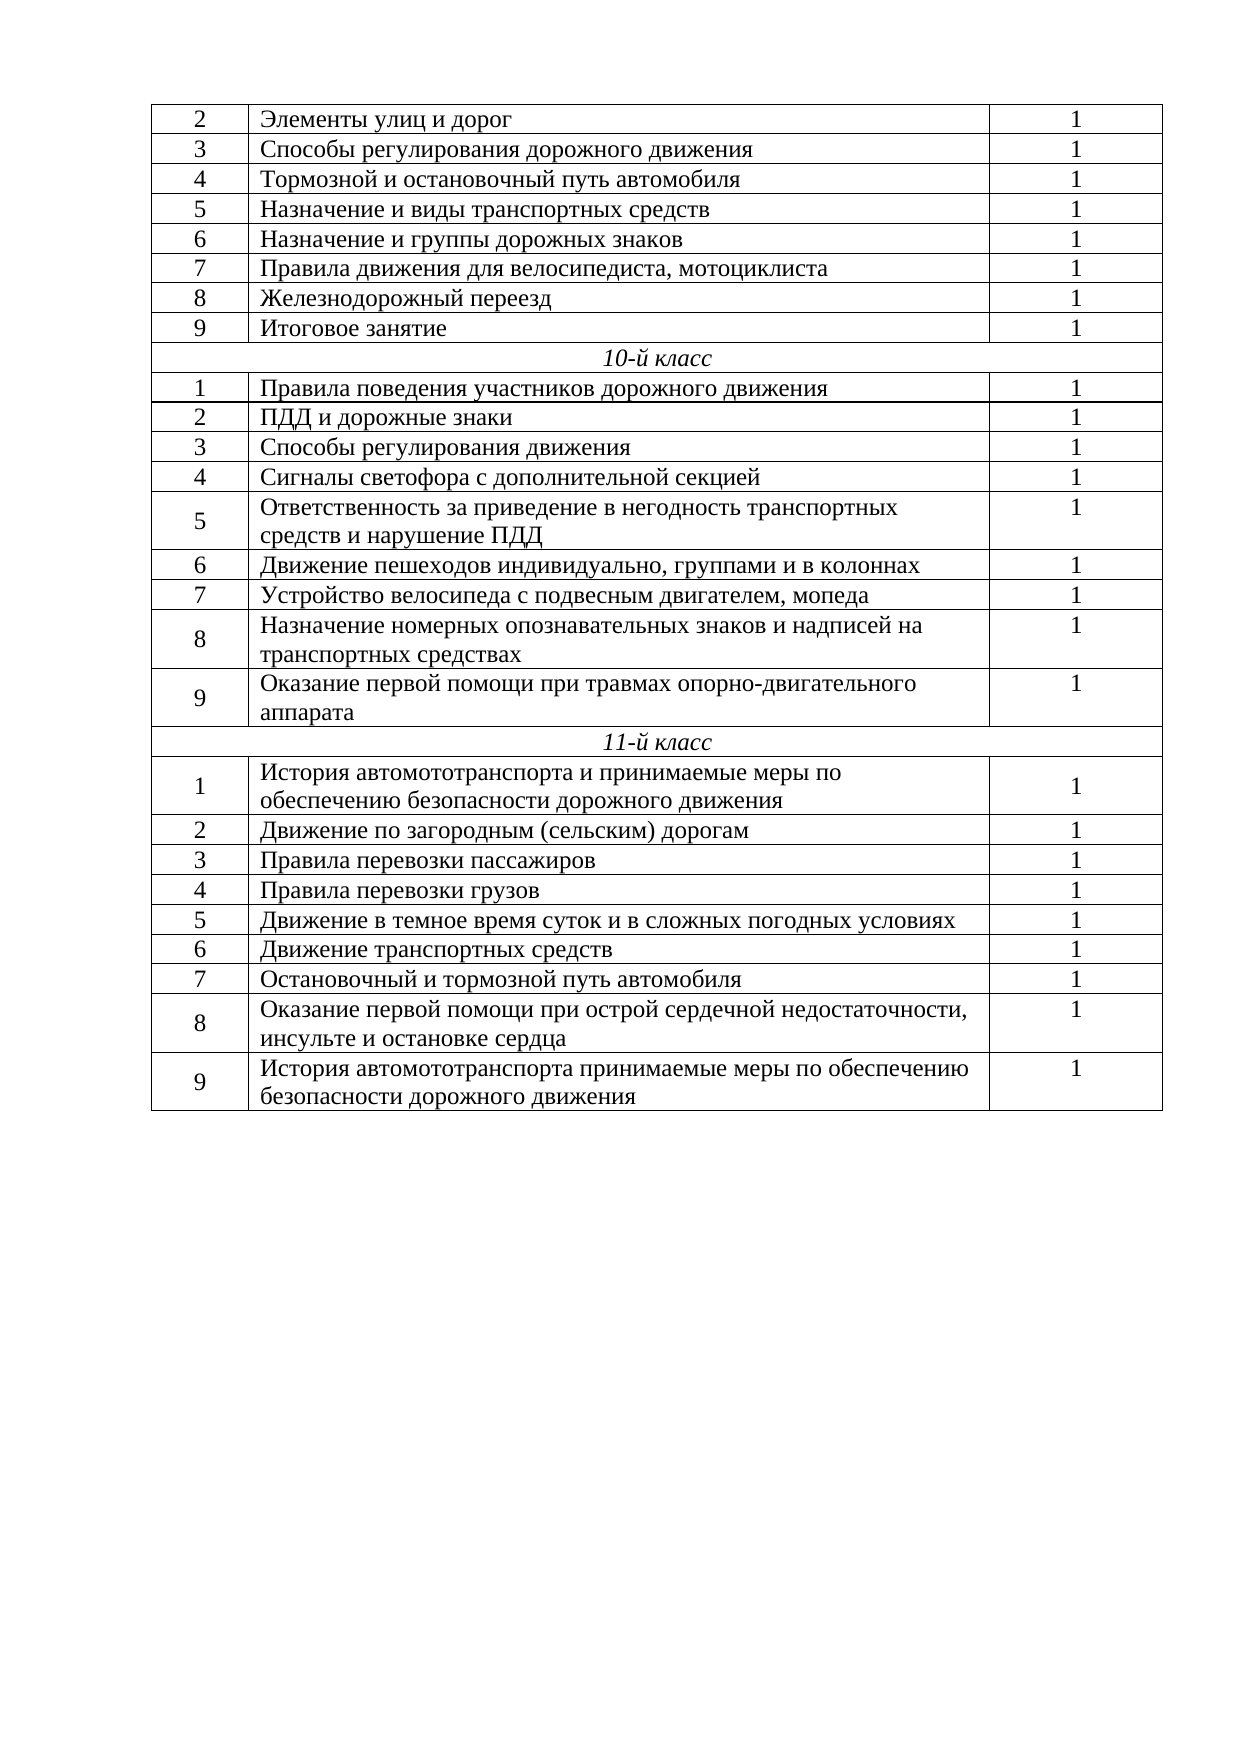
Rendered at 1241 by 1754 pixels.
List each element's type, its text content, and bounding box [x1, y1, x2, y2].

table_cell Правила перевозки грузов [249, 875, 989, 904]
table_cell 6 [152, 935, 248, 963]
table_cell 1 [990, 757, 1162, 814]
table_cell 1 [990, 134, 1162, 163]
table_cell Движение по загородным (сельским) дорогам [249, 815, 989, 844]
table_cell История автомототранспорта и принимаемые меры по обеспечению безопасности дорожного движения [249, 757, 989, 814]
table_cell 1 [990, 550, 1162, 579]
table_cell Сигналы светофора с дополнительной секцией [249, 462, 989, 491]
table_cell 1 [990, 935, 1162, 963]
table_cell 1 [990, 492, 1162, 549]
table_cell 1 [990, 164, 1162, 193]
table_cell 5 [152, 905, 248, 933]
table_cell Ответственность за приведение в негодность транспортных средств и нарушение ПДД [249, 492, 989, 549]
table_cell 1 [990, 905, 1162, 933]
table_cell Устройство велосипеда с подвесным двигателем, мопеда [249, 580, 989, 609]
table_cell Назначение и группы дорожных знаков [249, 224, 989, 252]
table_cell Движение в темное время суток и в сложных погодных условиях [249, 905, 989, 933]
table_cell 1 [990, 313, 1162, 342]
table_cell Способы регулирования движения [249, 432, 989, 461]
table_cell 1 [990, 580, 1162, 609]
table_cell 1 [990, 462, 1162, 491]
table_cell 2 [152, 815, 248, 844]
table_cell 3 [152, 432, 248, 461]
table_cell 7 [152, 964, 248, 993]
table_cell Назначение и виды транспортных средств [249, 194, 989, 223]
table_cell Оказание первой помощи при травмах опорно-двигательного аппарата [249, 669, 989, 726]
table_cell 1 [990, 105, 1162, 133]
table_cell 5 [152, 492, 248, 549]
table_cell История автомототранспорта принимаемые меры по обеспечению безопасности дорожного движения [249, 1053, 989, 1110]
table_cell 1 [990, 815, 1162, 844]
table_cell 1 [990, 373, 1162, 401]
table_cell ПДД и дорожные знаки [249, 403, 989, 431]
table_cell 1 [990, 432, 1162, 461]
table_cell Назначение номерных опознавательных знаков и надписей на транспортных средствах [249, 610, 989, 667]
table_cell 5 [152, 194, 248, 223]
table_cell 10-й класс [152, 343, 1162, 372]
table_cell Движение пешеходов индивидуально, группами и в колоннах [249, 550, 989, 579]
table_cell 2 [152, 105, 248, 133]
table_cell 1 [990, 610, 1162, 667]
table_cell 1 [152, 373, 248, 401]
table_cell 1 [990, 994, 1162, 1052]
table_cell 9 [152, 1053, 248, 1110]
table_cell 1 [990, 283, 1162, 312]
table_cell 1 [990, 1053, 1162, 1110]
table_cell 1 [990, 224, 1162, 252]
table_cell Правила перевозки пассажиров [249, 845, 989, 874]
table_cell 8 [152, 283, 248, 312]
table_cell 1 [990, 875, 1162, 904]
table_cell 1 [990, 194, 1162, 223]
table_cell Итоговое занятие [249, 313, 989, 342]
table_cell Тормозной и остановочный путь автомобиля [249, 164, 989, 193]
table_cell 1 [152, 757, 248, 814]
table_cell Способы регулирования дорожного движения [249, 134, 989, 163]
table_cell 9 [152, 669, 248, 726]
table_cell Оказание первой помощи при острой сердечной недостаточности, инсульте и остановке сердца [249, 994, 989, 1052]
table_cell 9 [152, 313, 248, 342]
table_cell 4 [152, 875, 248, 904]
table_cell Железнодорожный переезд [249, 283, 989, 312]
table_cell 1 [990, 254, 1162, 282]
table_cell 1 [990, 669, 1162, 726]
table_cell 8 [152, 610, 248, 667]
table_cell 4 [152, 164, 248, 193]
table_cell 1 [990, 845, 1162, 874]
table_cell 1 [990, 964, 1162, 993]
table_cell Остановочный и тормозной путь автомобиля [249, 964, 989, 993]
table_cell 3 [152, 134, 248, 163]
table_cell 7 [152, 254, 248, 282]
table_cell 1 [990, 403, 1162, 431]
table_cell Элементы улиц и дорог [249, 105, 989, 133]
table_cell 6 [152, 550, 248, 579]
table_cell 8 [152, 994, 248, 1052]
table_cell Правила поведения участников дорожного движения [249, 373, 989, 401]
table_cell Движение транспортных средств [249, 935, 989, 963]
table_cell Правила движения для велосипедиста, мотоциклиста [249, 254, 989, 282]
table_cell 3 [152, 845, 248, 874]
table_cell 7 [152, 580, 248, 609]
table_cell 4 [152, 462, 248, 491]
table_cell 11-й класс [152, 727, 1162, 756]
table_cell 2 [152, 403, 248, 431]
table_cell 6 [152, 224, 248, 252]
